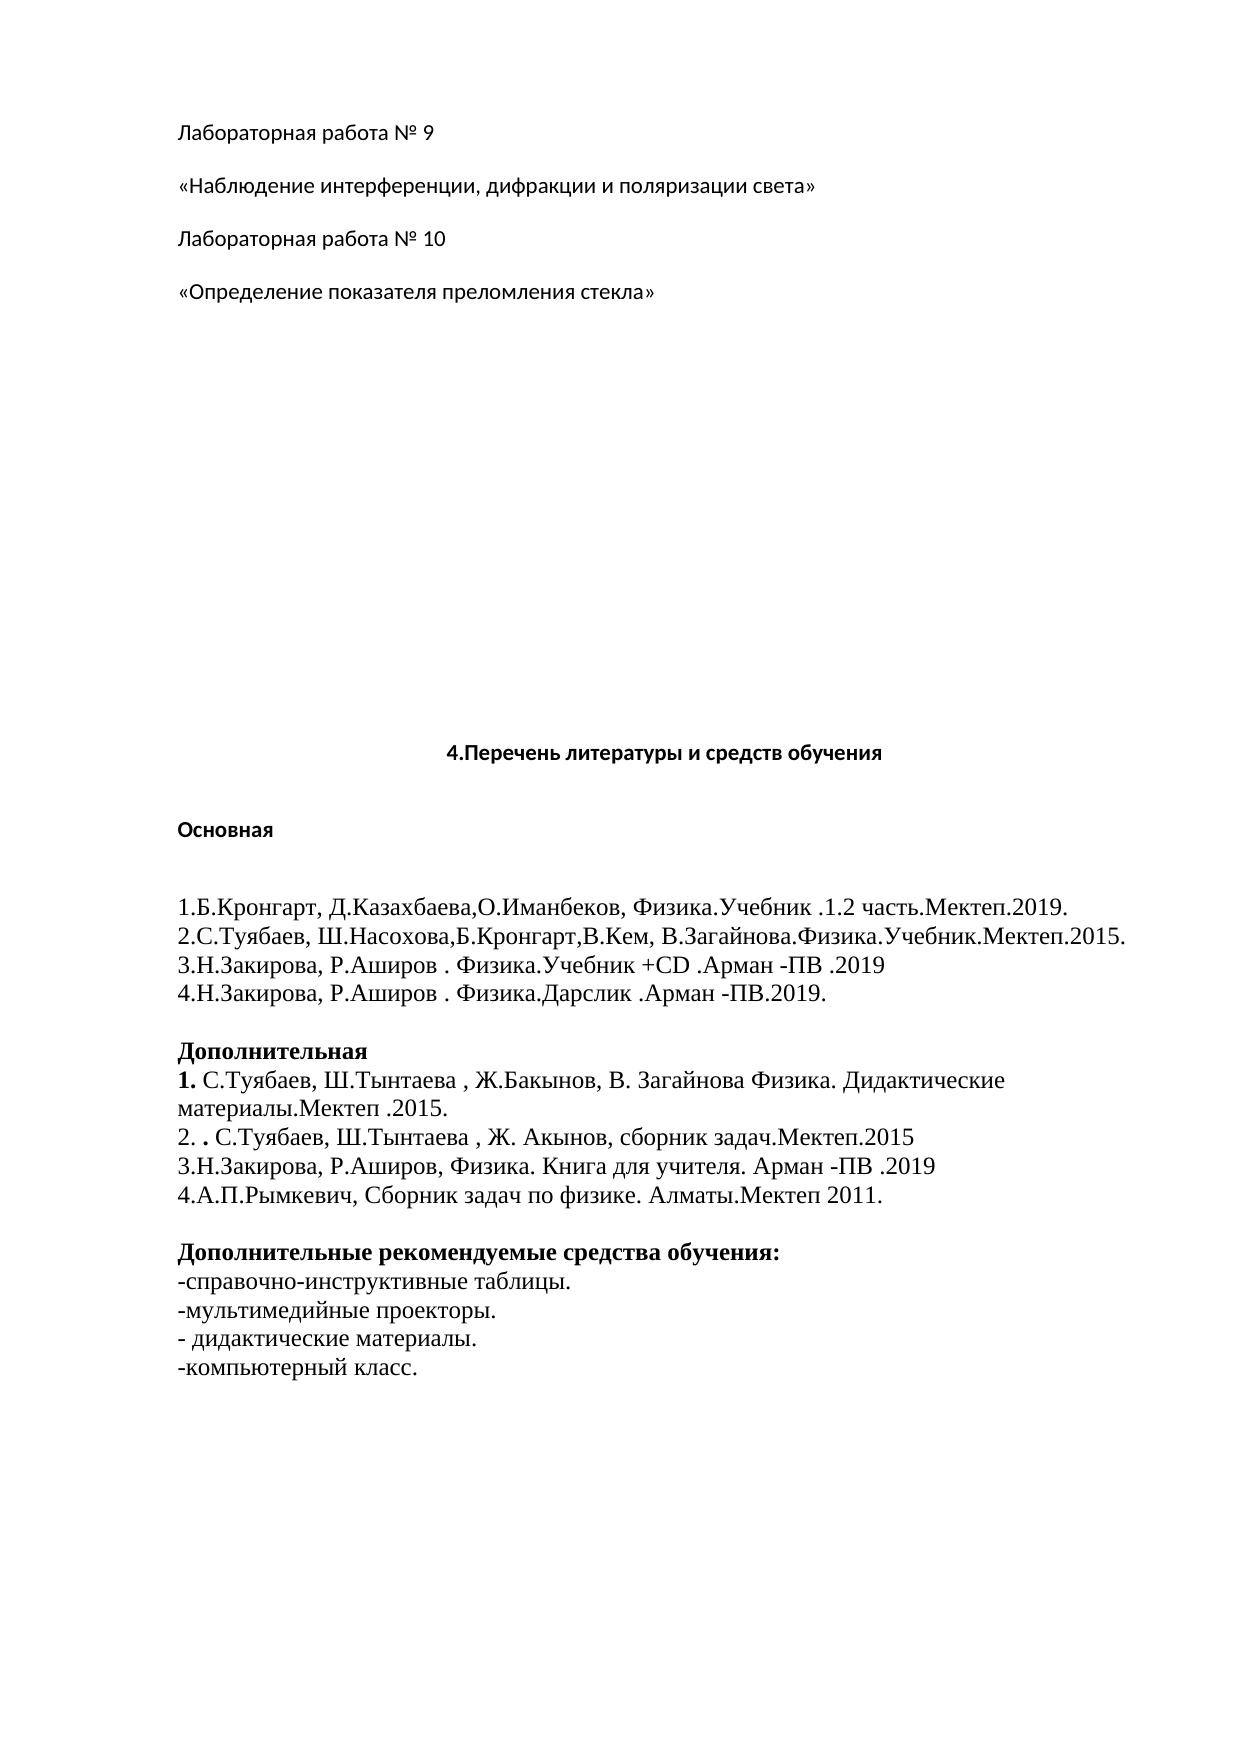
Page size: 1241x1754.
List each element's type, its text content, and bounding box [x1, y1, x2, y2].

text «Определение показателя преломления стекла» [177, 277, 1152, 305]
text Основная [177, 815, 1152, 843]
text Лабораторная работа № 10 [177, 224, 1152, 252]
text 2.С.Туябаев, Ш.Насохова,Б.Кронгарт,В.Кем, В.Загайнова.Физика.Учебник.Мектеп.2015. [177, 921, 1152, 950]
text Лабораторная работа № 9 [177, 118, 1152, 146]
text 1.Б.Кронгарт, Д.Казахбаева,О.Иманбеков, Физика.Учебник .1.2 часть.Мектеп.2019. [177, 892, 1152, 921]
text 4.Н.Закирова, Р.Аширов . Физика.Дарслик .Арман -ПВ.2019. [177, 978, 1152, 1007]
text 4.А.П.Рымкевич, Сборник задач по физике. Алматы.Мектеп 2011. [177, 1180, 1152, 1208]
text Дополнительная [177, 1036, 1152, 1065]
text -мультимедийные проекторы. [177, 1295, 1152, 1323]
text 4.Перечень литературы и средств обучения [177, 738, 1152, 766]
text «Наблюдение интерференции, дифракции и поляризации света» [177, 171, 1152, 199]
text -справочно-инструктивные таблицы. [177, 1266, 1152, 1295]
text -компьютерный класс. [177, 1352, 1152, 1381]
text 3.Н.Закирова, Р.Аширов, Физика. Книга для учителя. Арман -ПВ .2019 [177, 1151, 1152, 1180]
text Дополнительные рекомендуемые средства обучения: [177, 1237, 1152, 1266]
text 2. . С.Туябаев, Ш.Тынтаева , Ж. Акынов, сборник задач.Мектеп.2015 [177, 1122, 1152, 1151]
text 1. С.Туябаев, Ш.Тынтаева , Ж.Бакынов, В. Загайнова Физика. Дидактические материалы.Мектеп .2015. [177, 1065, 1152, 1122]
text 3.Н.Закирова, Р.Аширов . Физика.Учебник +СD .Арман -ПВ .2019 [177, 950, 1152, 978]
text - дидактические материалы. [177, 1323, 1152, 1352]
